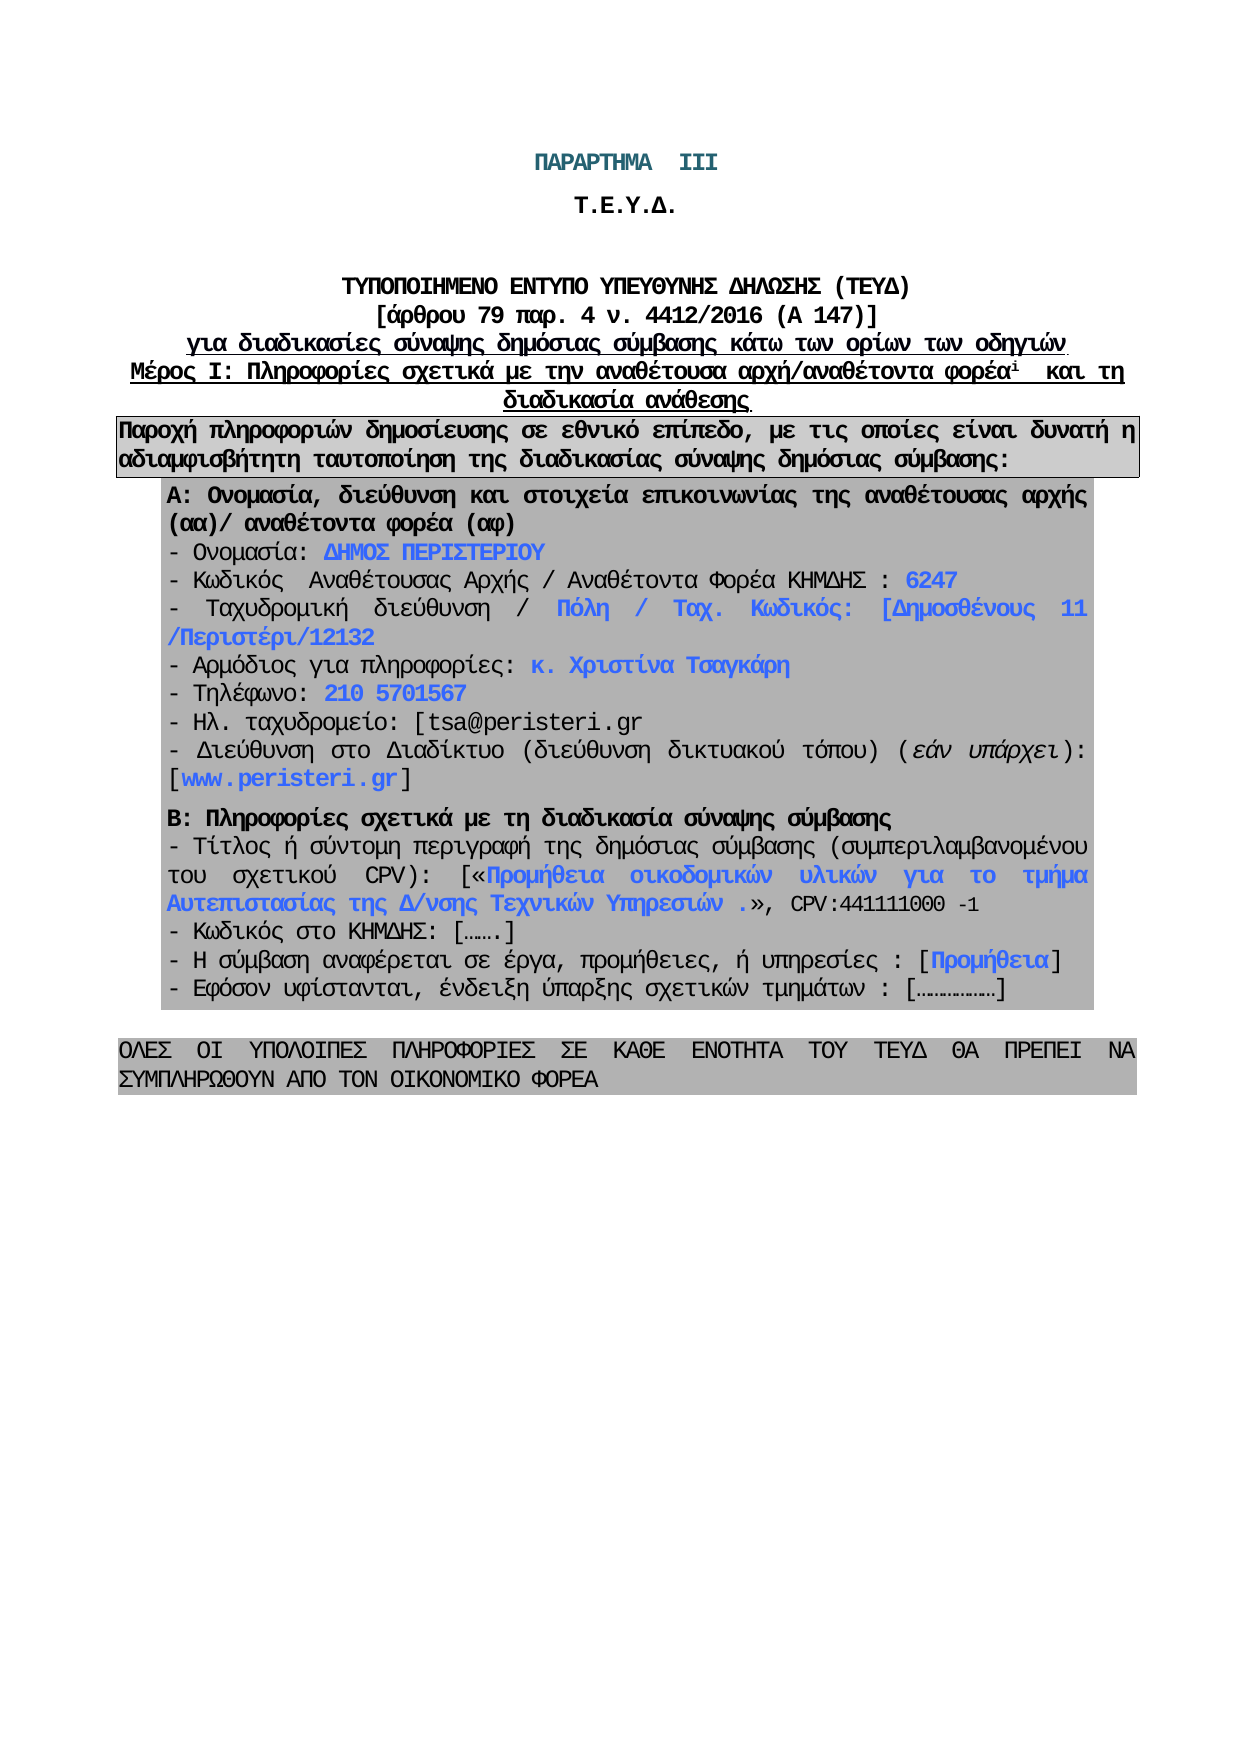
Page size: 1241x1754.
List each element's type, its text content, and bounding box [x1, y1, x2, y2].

text Τ.Ε.Υ.Δ. [118, 192, 1137, 221]
table_cell Β: Πληροφορίες σχετικά με τη διαδικασία σύναψης σύμβασης - Τίτλος ή σύντομη περιγραφή της δημόσιας σύμβασης (συμπεριλαμβανομένου του σχετικού CPV): [«Προμήθεια οικοδομικών υλικών για το τμήμα Αυτεπιστασίας της Δ/νσης Τεχνικών Υπηρεσιών .», CPV:441111000 -1 - Κωδικός στο ΚΗΜΔΗΣ: […….] - Η σύμβαση αναφέρεται σε έργα, προμήθειες, ή υπηρεσίες : [Προμήθεια] - Εφόσον υφίστανται, ένδειξη ύπαρξης σχετικών τμημάτων : [………………] [161, 800, 1094, 1010]
text Μέρος Ι: Πληροφορίες σχετικά με την αναθέτουσα αρχή/αναθέτοντα φορέα και τη διαδικασία ανάθεσης [118, 359, 1137, 416]
text Παροχή πληροφοριών δημοσίευσης σε εθνικό επίπεδο, με τις οποίες είναι δυνατή η αδιαμφισβήτητη ταυτοποίηση της διαδικασίας σύναψης δημόσιας σύμβασης: [117, 417, 1139, 477]
text ΤΥΠΟΠΟΙΗΜΕΝΟ ΕΝΤΥΠΟ ΥΠΕΥΘΥΝΗΣ ΔΗΛΩΣΗΣ (TEΥΔ) [118, 274, 1137, 302]
table_header Α: Ονομασία, διεύθυνση και στοιχεία επικοινωνίας της αναθέτουσας αρχής (αα)/ αναθέτοντα φορέα (αφ) - Ονομασία: ΔΗΜΟΣ ΠΕΡΙΣΤΕΡΙΟΥ - Κωδικός Αναθέτουσας Αρχής / Αναθέτοντα Φορέα ΚΗΜΔΗΣ : 6247 - Ταχυδρομική διεύθυνση / Πόλη / Ταχ. Κωδικός: [Δημοσθένους 11 /Περιστέρι/12132 - Αρμόδιος για πληροφορίες: κ. Χριστίνα Τσαγκάρη - Τηλέφωνο: 210 5701567 - Ηλ. ταχυδρομείο: [tsa@peristeri.gr - Διεύθυνση στο Διαδίκτυο (διεύθυνση δικτυακού τόπου) (εάν υπάρχει): [www.peristeri.gr] [161, 478, 1094, 800]
text για διαδικασίες σύναψης δημόσιας σύμβασης κάτω των ορίων των οδηγιών [118, 331, 1137, 359]
text [άρθρου 79 παρ. 4 ν. 4412/2016 (Α 147)] [118, 302, 1137, 331]
text ΟΛΕΣ ΟΙ ΥΠΟΛΟΙΠΕΣ ΠΛΗΡΟΦΟΡΙΕΣ ΣΕ ΚΑΘΕ ΕΝΟΤΗΤΑ ΤΟΥ ΤΕΥΔ ΘΑ ΠΡΕΠΕΙ ΝΑ ΣΥΜΠΛΗΡΩΘΟΥΝ ΑΠΟ ΤΟΝ ΟΙΚΟΝΟΜΙΚΟ ΦΟΡΕΑ [118, 1038, 1137, 1095]
text ΠΑΡΑΡΤΗΜΑ III [118, 150, 1137, 178]
